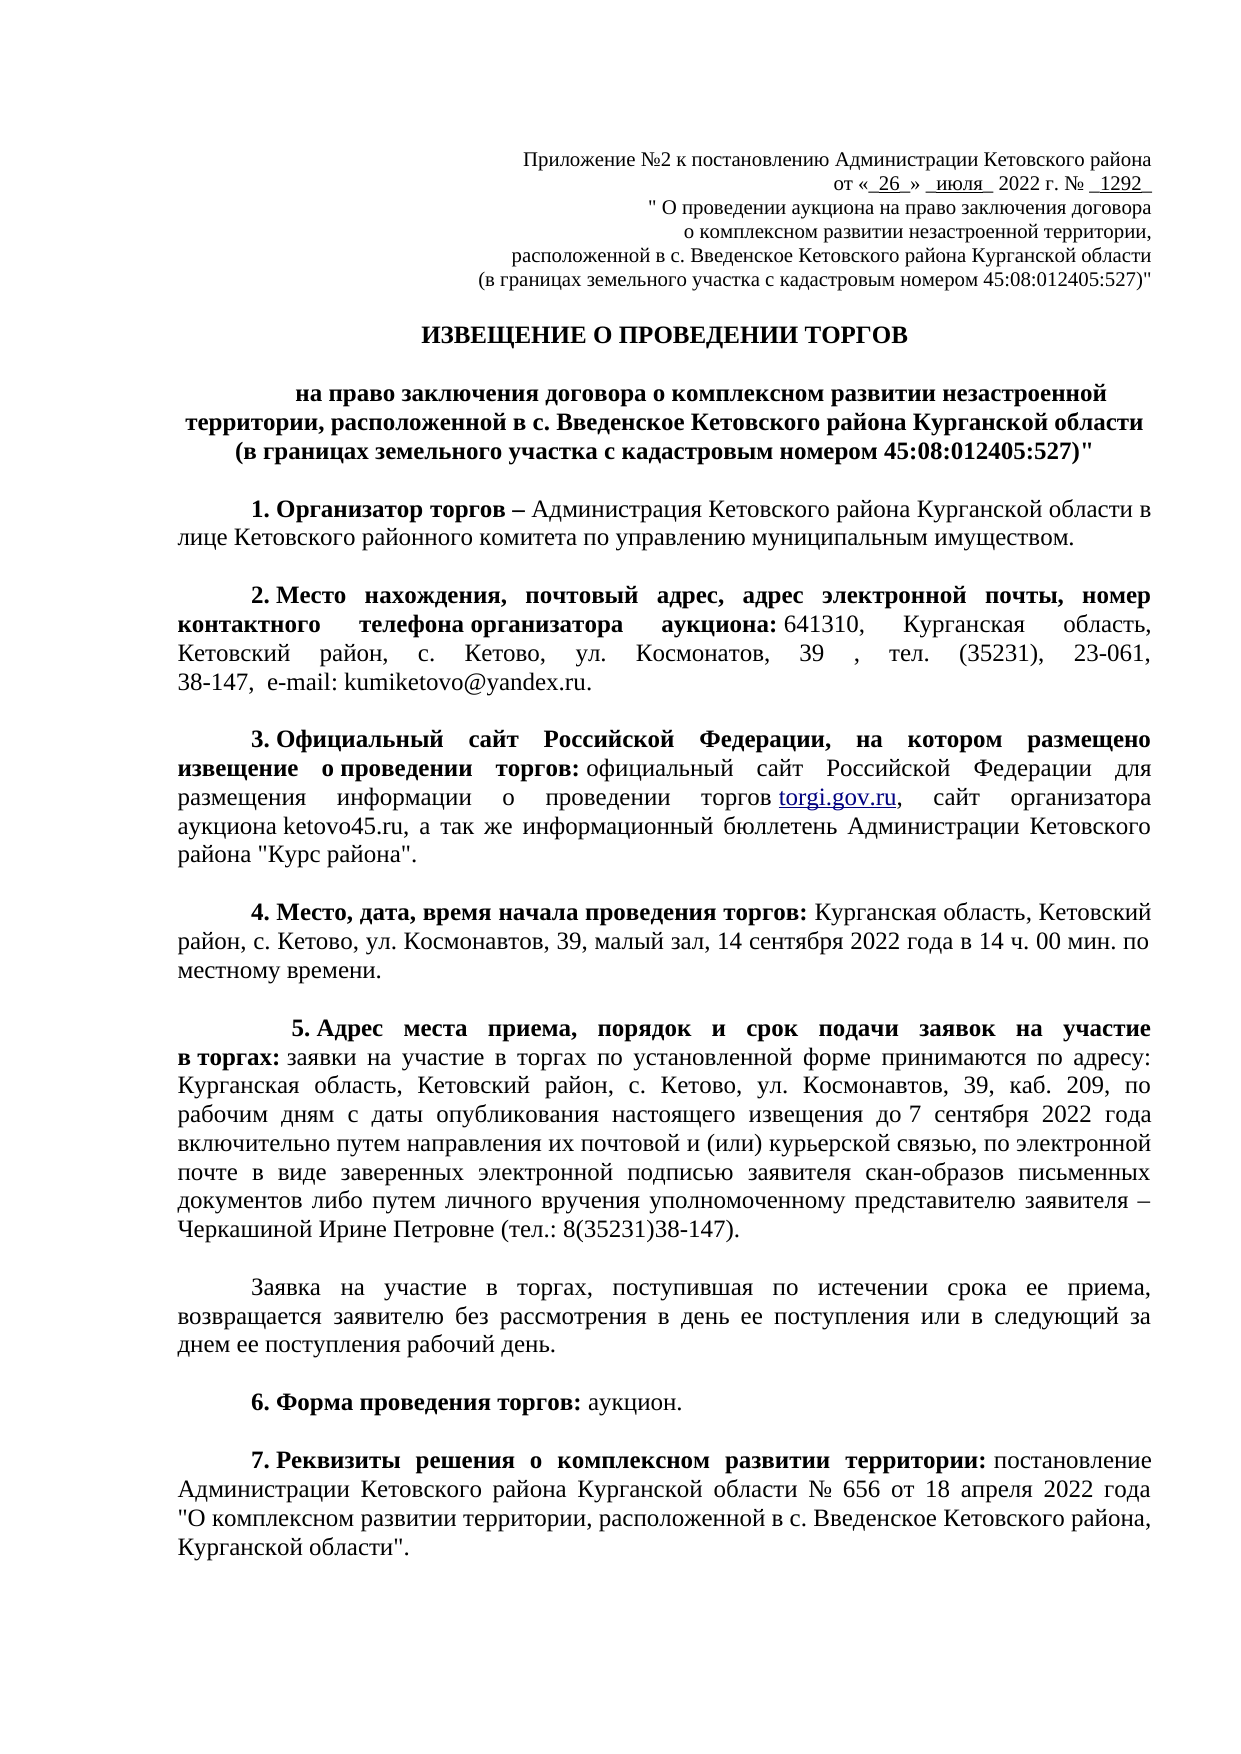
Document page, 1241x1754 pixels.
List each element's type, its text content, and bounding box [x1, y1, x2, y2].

text 7. Реквизиты решения о комплексном развитии территории: постановление Администрации Кетовского района Курганской области № 656 от 18 апреля 2022 года "О комплексном развитии территории, расположенной в с. Введенское Кетовского района, Курганской области". [177, 1445, 1152, 1560]
text 3. Официальный сайт Российской Федерации, на котором размещено извещение о проведении торгов: официальный сайт Российской Федерации для размещения информации о проведении торгов torgi.gov.ru, сайт организатора аукциона ketovo45.ru, а так же информационный бюллетень Администрации Кетовского района "Курс района". [177, 724, 1152, 868]
text ИЗВЕЩЕНИЕ О ПРОВЕДЕНИИ ТОРГОВ [177, 320, 1152, 349]
text 1. Организатор торгов – Администрация Кетовского района Курганской области в лице Кетовского районного комитета по управлению муниципальным имуществом. [177, 494, 1152, 551]
subtitle от «_26_» _июля_ 2022 г. № _1292_ [177, 171, 1152, 195]
text 5. Адрес места приема, порядок и срок подачи заявок на участие в торгах: заявки на участие в торгах по установленной форме принимаются по адресу: Курганская область, Кетовский район, с. Кетово, ул. Космонавтов, 39, каб. 209, по рабочим дням с даты опубликования настоящего извещения до 7 сентября 2022 года включительно путем направления их почтовой и (или) курьерской связью, по электронной почте в виде заверенных электронной подписью заявителя скан-образов письменных документов либо путем личного вручения уполномоченному представителю заявителя – Черкашиной Ирине Петровне (тел.: 8(35231)38-147). [177, 1013, 1152, 1243]
text на право заключения договора о комплексном развитии незастроенной территории, расположенной в с. Введенское Кетовского района Курганской области (в границах земельного участка с кадастровым номером 45:08:012405:527)" [177, 378, 1152, 464]
text 4. Место, дата, время начала проведения торгов: Курганская область, Кетовский район, с. Кетово, ул. Космонавтов, 39, малый зал, 14 сентября 2022 года в 14 ч. 00 мин. по местному времени. [177, 897, 1152, 984]
subtitle " О проведении аукциона на право заключения договора [177, 195, 1152, 219]
text 2. Место нахождения, почтовый адрес, адрес электронной почты, номер контактного телефона организатора аукциона: 641310, Курганская область, Кетовский район, с. Кетово, ул. Космонатов, 39 , тел. (35231), 23-061, 38-147, e-mail: kumiketovo@yandex.ru. [177, 580, 1152, 695]
text Приложение №2 к постановлению Администрации Кетовского района [177, 147, 1152, 171]
text 6. Форма проведения торгов: аукцион. [177, 1387, 1152, 1416]
text Заявка на участие в торгах, поступившая по истечении срока ее приема, возвращается заявителю без рассмотрения в день ее поступления или в следующий за днем ее поступления рабочий день. [177, 1272, 1152, 1358]
subtitle расположенной в с. Введенское Кетовского района Курганской области [177, 243, 1152, 267]
subtitle (в границах земельного участка с кадастровым номером 45:08:012405:527)" [177, 267, 1152, 291]
subtitle о комплексном развитии незастроенной территории, [177, 219, 1152, 243]
